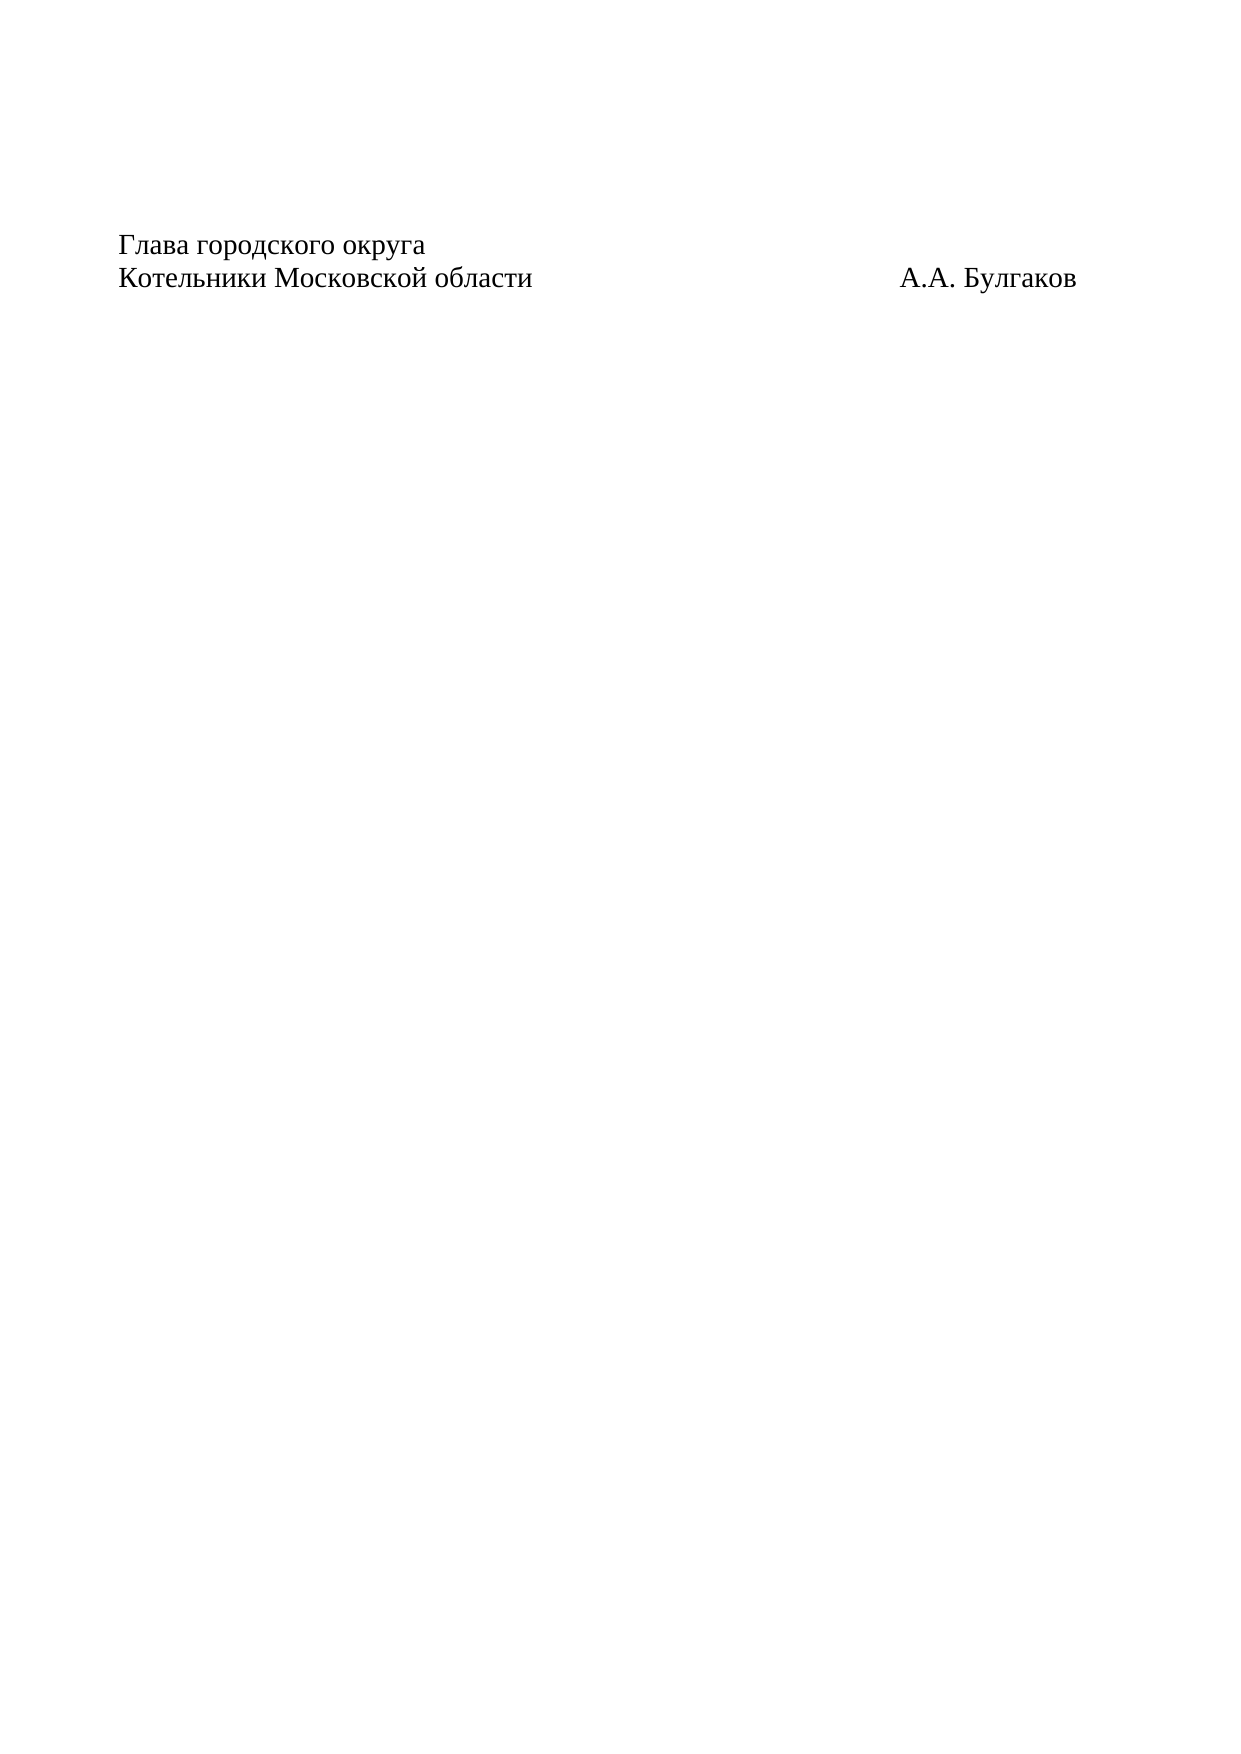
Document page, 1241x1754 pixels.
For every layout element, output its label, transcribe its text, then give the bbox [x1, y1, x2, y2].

text Глава городского округа [118, 227, 1166, 260]
text Котельники Московской области А.А. Булгаков [118, 260, 1166, 294]
